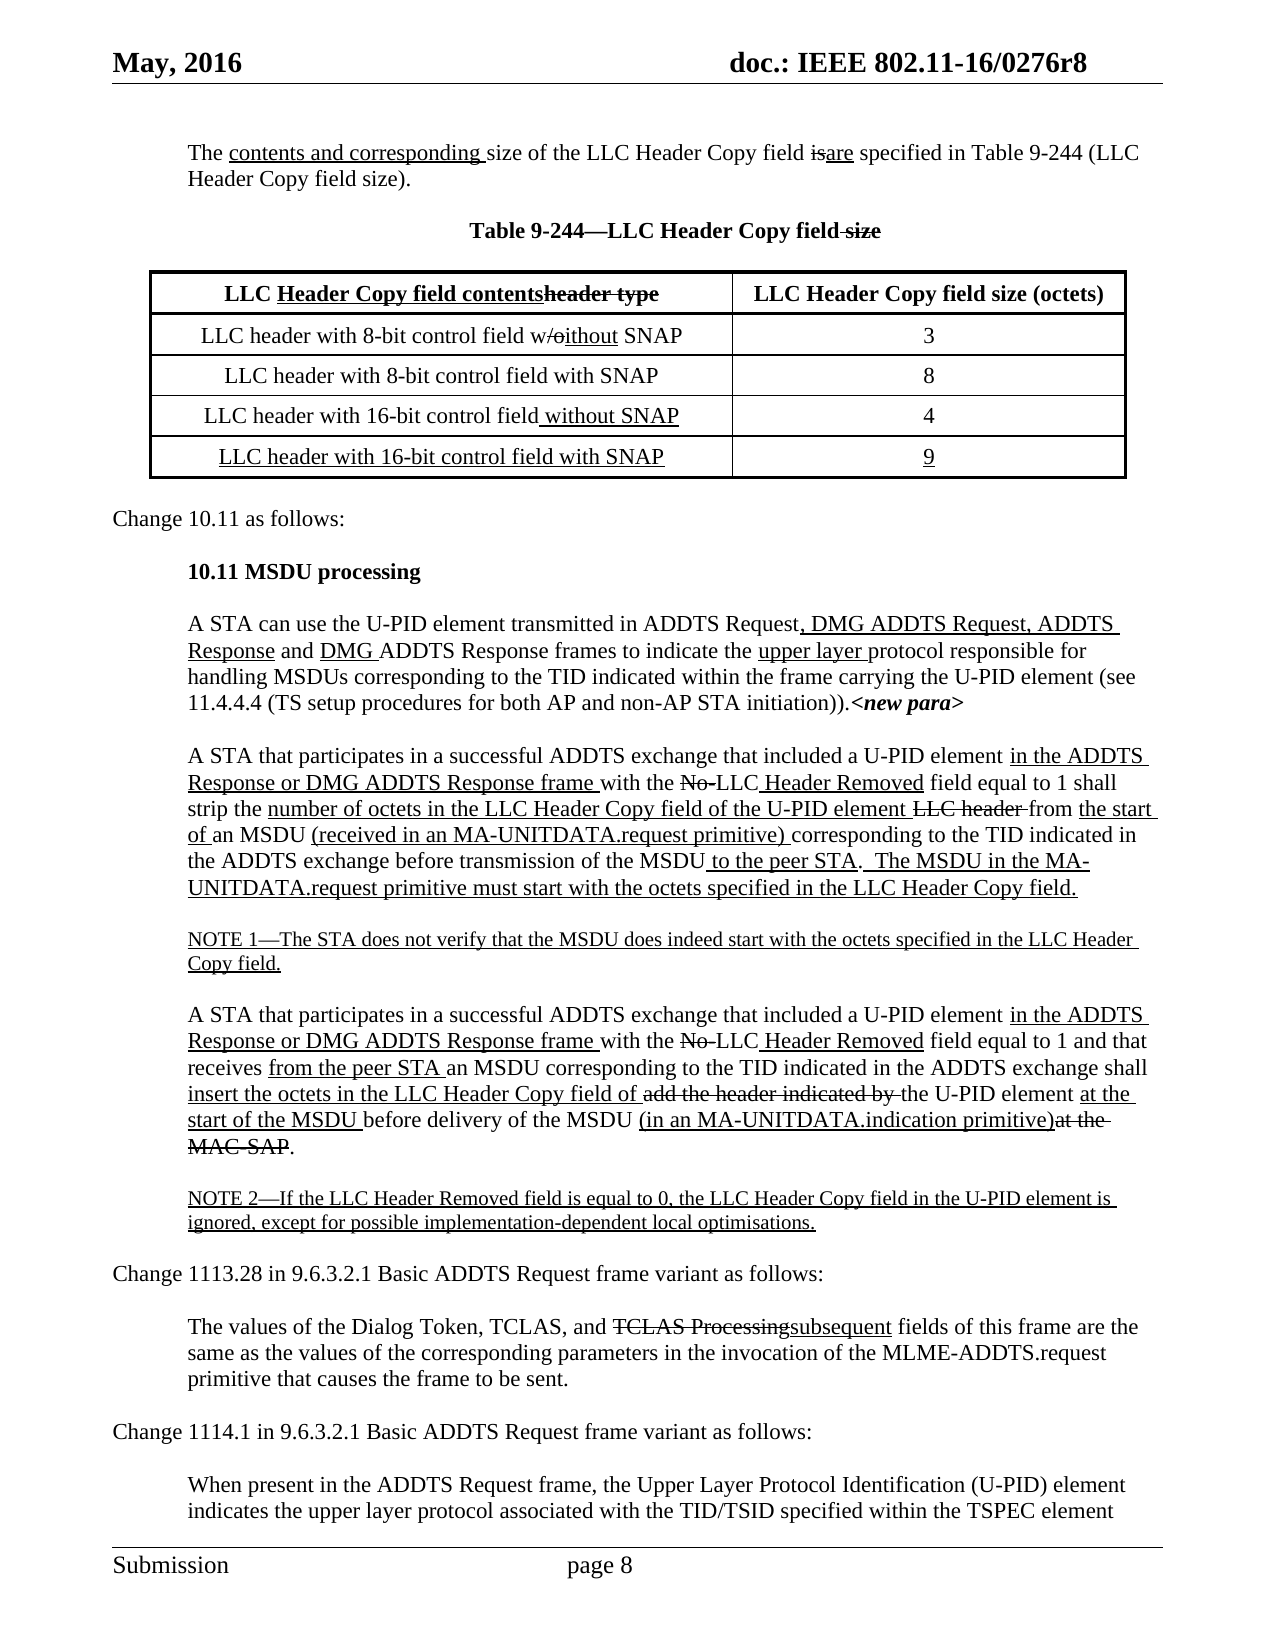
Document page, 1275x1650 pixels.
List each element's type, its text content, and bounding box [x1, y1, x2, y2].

text The values of the Dialog Token, TCLAS, and TCLAS Processingsubsequent fields of this frame are the same as the values of the corresponding parameters in the invocation of the MLME-ADDTS.request primitive that causes the frame to be sent. [187, 1313, 1163, 1392]
text A STA that participates in a successful ADDTS exchange that included a U-PID element in the ADDTS Response or DMG ADDTS Response frame with the No-LLC Header Removed field equal to 1 shall strip the number of octets in the LLC Header Copy field of the U-PID element LLC header from the start of an MSDU (received in an MA-UNITDATA.request primitive) corresponding to the TID indicated in the ADDTS exchange before transmission of the MSDU to the peer STA. The MSDU in the MA-UNITDATA.request primitive must start with the octets specified in the LLC Header Copy field. [187, 742, 1163, 900]
text NOTE 1—The STA does not verify that the MSDU does indeed start with the octets specified in the LLC Header Copy field. [187, 927, 1163, 975]
table_cell LLC header with 8-bit control field with SNAP [152, 356, 732, 395]
text Change 1114.1 in 9.6.3.2.1 Basic ADDTS Request frame variant as follows: [112, 1418, 1163, 1444]
table_header LLC Header Copy field contentsheader type [152, 274, 732, 312]
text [187, 1471, 1163, 1524]
text A STA that participates in a successful ADDTS exchange that included a U-PID element in the ADDTS Response or DMG ADDTS Response frame with the No-LLC Header Removed field equal to 1 and that receives from the peer STA an MSDU corresponding to the TID indicated in the ADDTS exchange shall insert the octets in the LLC Header Copy field of add the header indicated by the U-PID element at the start of the MSDU before delivery of the MSDU (in an MA-UNITDATA.indication primitive)at the MAC-SAP. [187, 1001, 1163, 1159]
table_cell LLC header with 16-bit control field with SNAP [152, 437, 732, 476]
table_cell 9 [733, 437, 1124, 476]
table_header LLC Header Copy field size (octets) [733, 274, 1124, 312]
text Change 1113.28 in 9.6.3.2.1 Basic ADDTS Request frame variant as follows: [112, 1260, 1163, 1286]
text Table 9-244—LLC Header Copy field size [187, 218, 1163, 244]
text NOTE 2—If the LLC Header Removed field is equal to 0, the LLC Header Copy field in the U-PID element is ignored, except for possible implementation-dependent local optimisations. [187, 1186, 1163, 1234]
text The contents and corresponding size of the LLC Header Copy field isare specified in Table 9-244 (LLC Header Copy field size). [187, 138, 1163, 191]
text 10.11 MSDU processing [187, 558, 1163, 584]
text Change 10.11 as follows: [112, 505, 1163, 531]
table_cell 4 [733, 396, 1124, 435]
table_cell 8 [733, 356, 1124, 395]
text A STA can use the U-PID element transmitted in ADDTS Request, DMG ADDTS Request, ADDTS Response and DMG ADDTS Response frames to indicate the upper layer protocol responsible for handling MSDUs corresponding to the TID indicated within the frame carrying the U-PID element (see 11.4.4.4 (TS setup procedures for both AP and non-AP STA initiation)).<new para> [187, 610, 1163, 716]
table_cell LLC header with 16-bit control field without SNAP [152, 396, 732, 435]
table_cell LLC header with 8-bit control field w/oithout SNAP [152, 315, 732, 354]
table_cell 3 [733, 315, 1124, 354]
